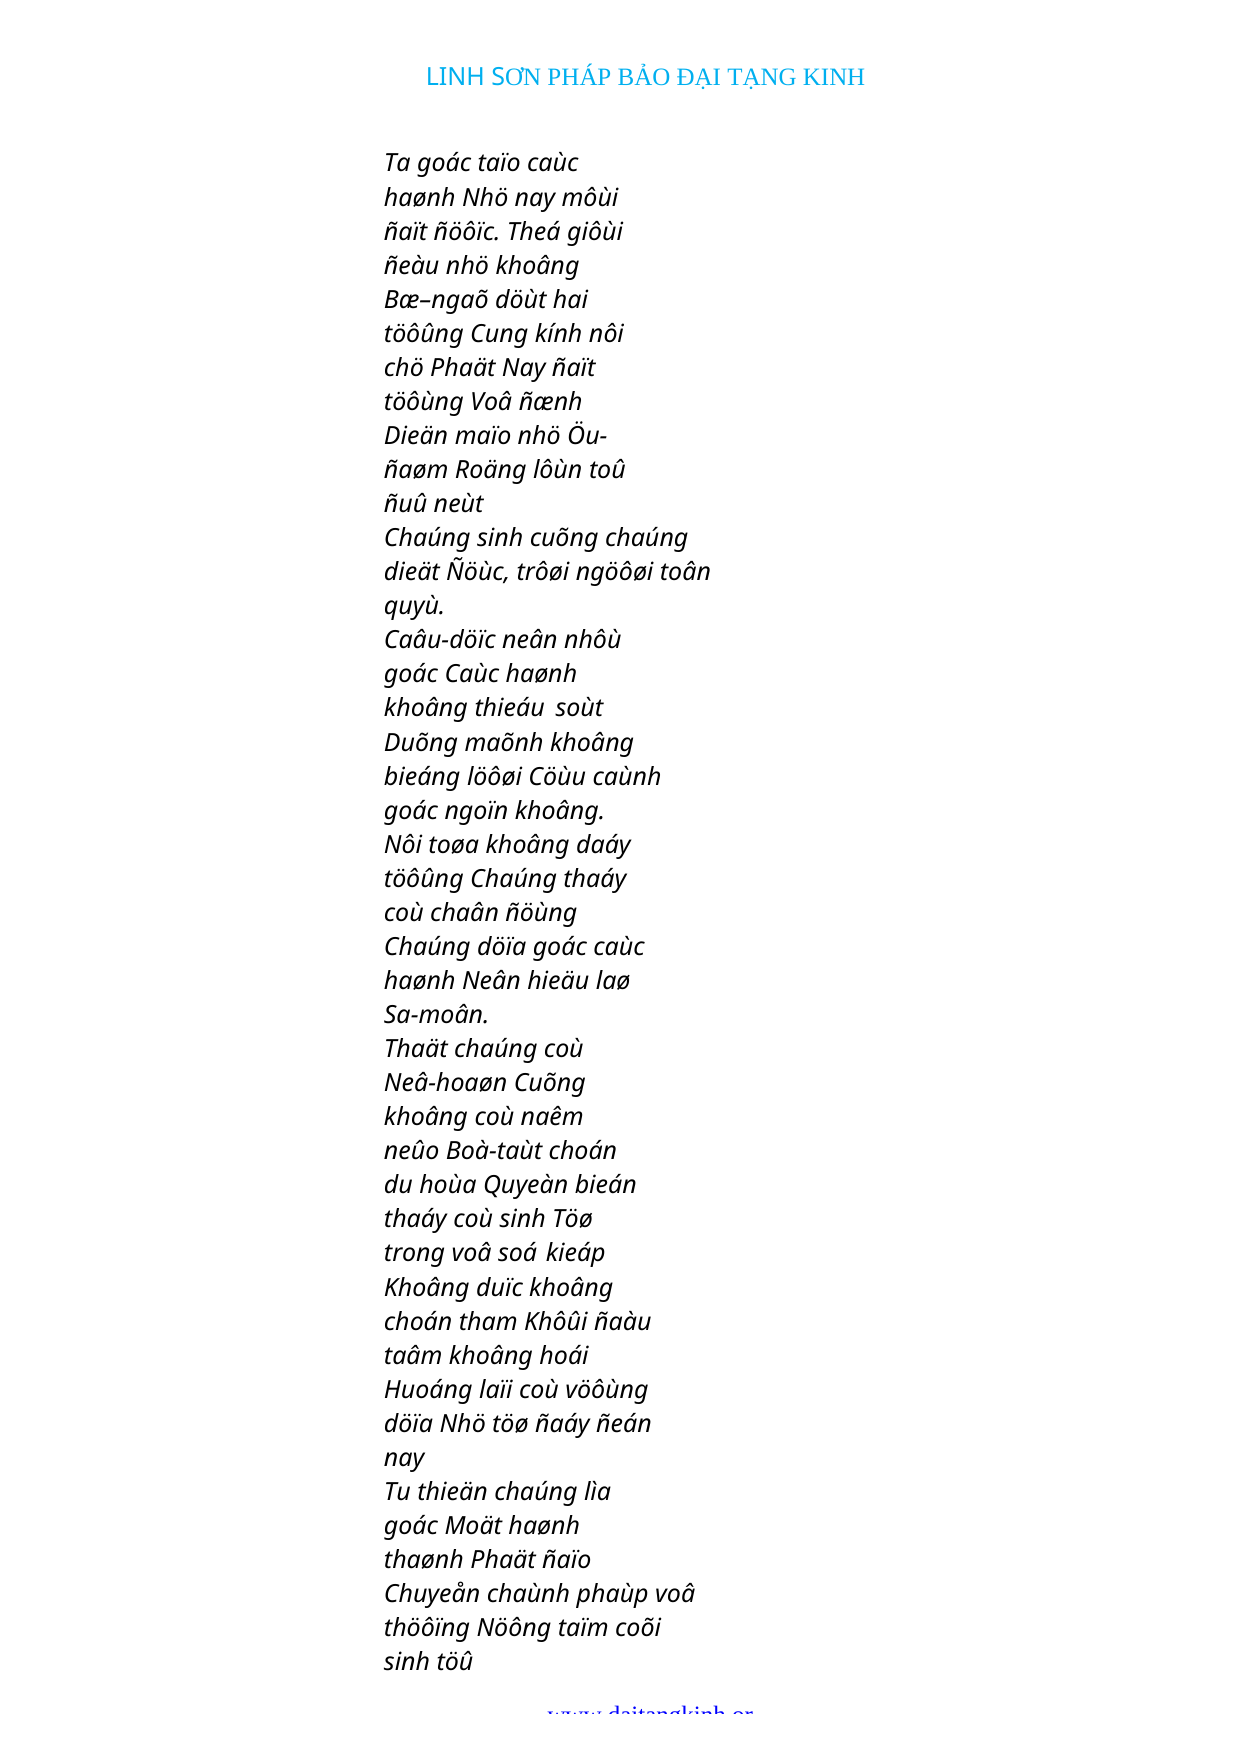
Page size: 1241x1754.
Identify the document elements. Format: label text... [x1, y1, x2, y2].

text Chaúng sinh cuõng chaúng dieät Ñöùc, trôøi ngöôøi toân quyù. [384, 520, 712, 622]
text Caâu-döïc neân nhôù goác Caùc haønh khoâng thieáu soùt [384, 622, 653, 724]
text Khoâng duïc khoâng choán tham Khôûi ñaàu taâm khoâng hoái Huoáng laïi coù vöôùng döïa Nhö töø ñaáy ñeán nay [384, 1269, 681, 1473]
text Chuyeån chaùnh phaùp voâ thöôïng Nöông taïm coõi sinh töû [384, 1576, 712, 1678]
text Ta goác taïo caùc haønh Nhö nay môùi ñaït ñöôïc. Theá giôùi ñeàu nhö khoâng Bæ–ngaõ döùt hai töôûng Cung kính nôi chö Phaät Nay ñaït töôùng Voâ ñænh Dieän maïo nhö Öu-ñaøm Roäng lôùn toû ñuû neùt [384, 145, 633, 520]
text Tu thieän chaúng lìa goác Moät haønh thaønh Phaät ñaïo [384, 1473, 653, 1576]
text Nôi toøa khoâng daáy töôûng Chaúng thaáy coù chaân ñöùng Chaúng döïa goác caùc haønh Neân hieäu laø Sa-moân. [384, 826, 653, 1031]
text Thaät chaúng coù Neâ-hoaøn Cuõng khoâng coù naêm neûo Boà-taùt choán du hoùa Quyeàn bieán thaáy coù sinh Töø trong voâ soá kieáp [384, 1031, 639, 1269]
text Duõng maõnh khoâng bieáng löôøi Cöùu caùnh goác ngoïn khoâng. [384, 724, 712, 826]
